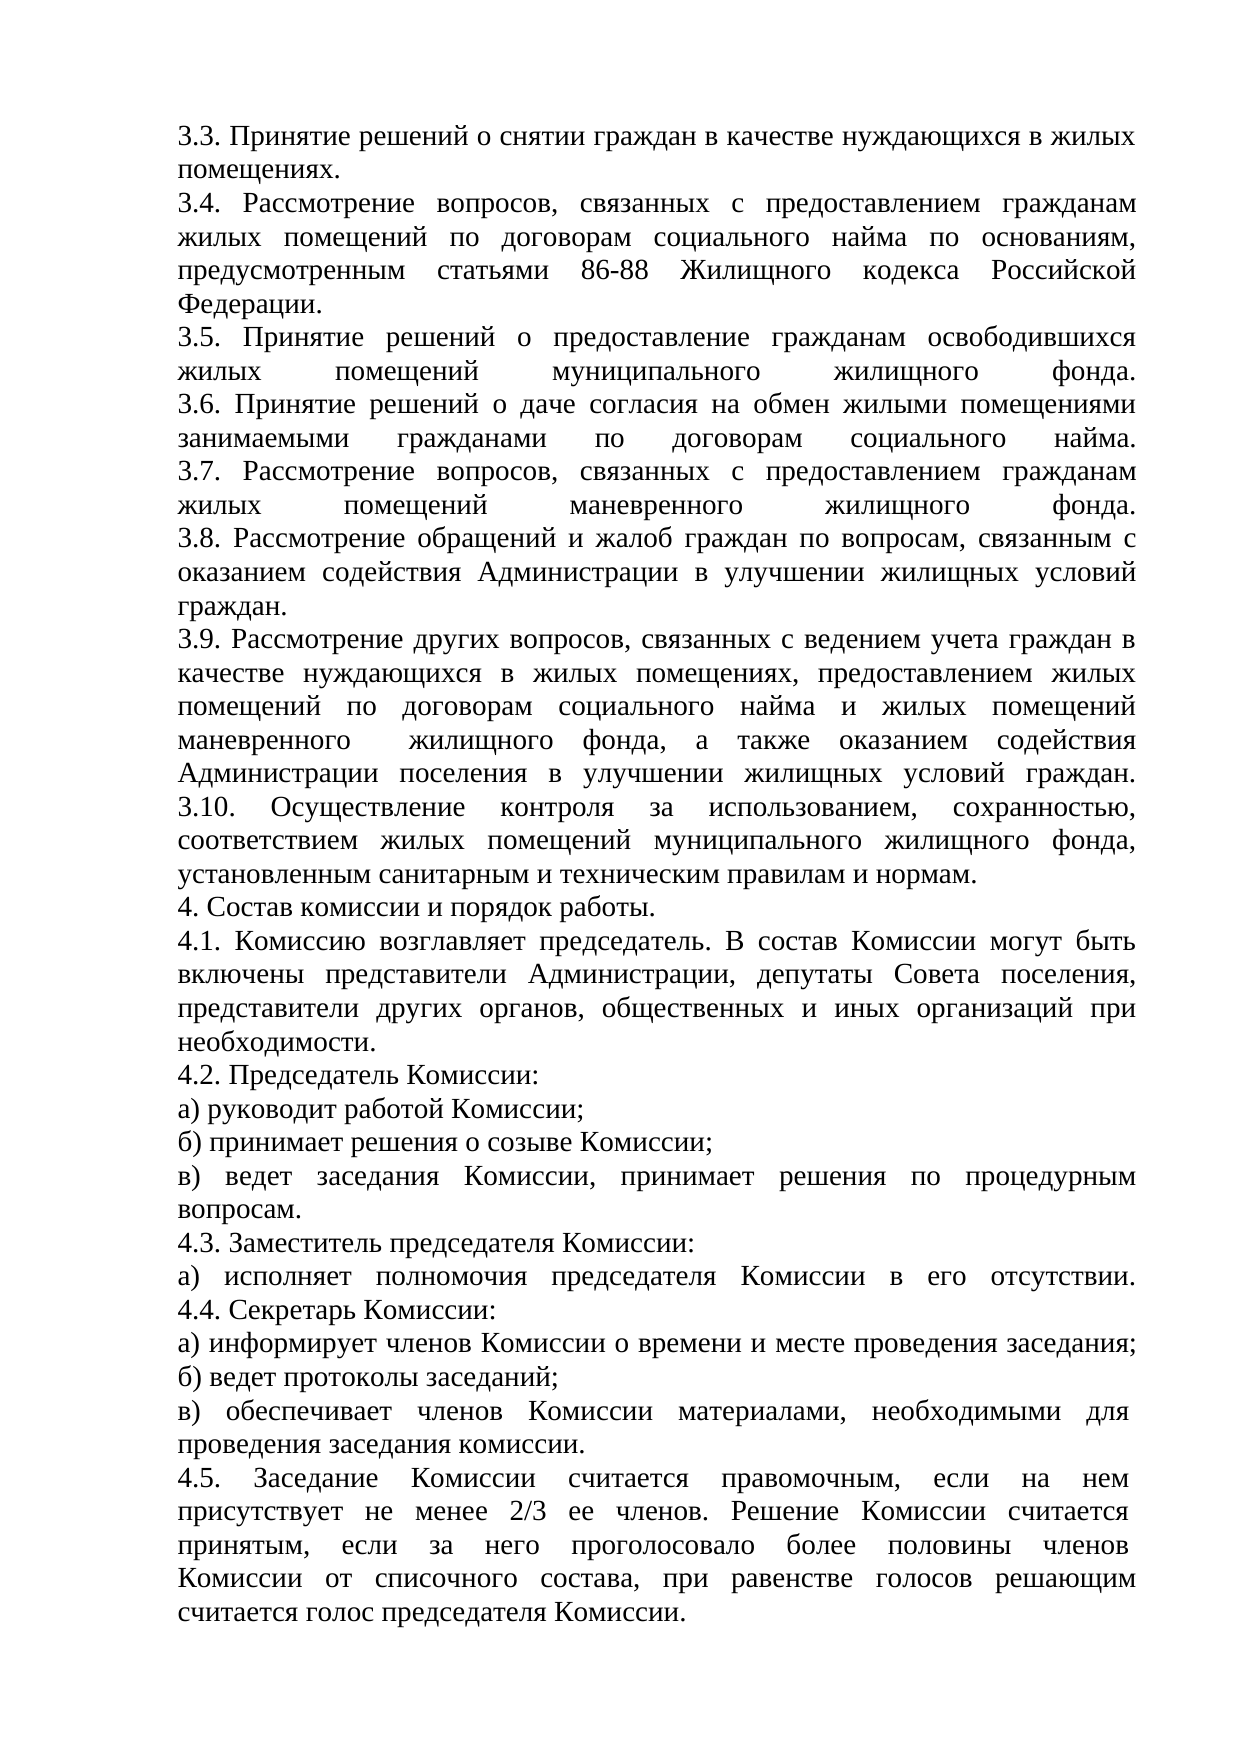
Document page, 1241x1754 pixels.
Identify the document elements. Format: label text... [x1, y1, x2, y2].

text а) руководит работой Комиссии; [177, 1091, 1137, 1124]
text б) принимает решения о созыве Комиссии; [177, 1124, 1137, 1158]
text 4. Состав комиссии и порядок работы. [177, 889, 1137, 923]
text в) ведет заседания Комиссии, принимает решения по процедурным вопросам. 4.3. Заместитель председателя Комиссии: [177, 1158, 1137, 1258]
text 4.5. Заседание Комиссии считается правомочным, если на нем присутствует не менее 2/3 ее членов. Решение Комиссии считается принятым, если за него проголосовало более половины членов Комиссии от списочного состава, при равенстве голосов решающим считается голос председателя Комиссии. [177, 1460, 1137, 1627]
text 3.3. Принятие решений о снятии граждан в качестве нуждающихся в жилых помещениях. 3.4. Рассмотрение вопросов, связанных с предоставлением гражданам жилых помещений по договорам социального найма по основаниям, предусмотренным статьями 86-88 Жилищного кодекса Российской Федерации. 3.5. Принятие решений о предоставление гражданам освободившихся жилых помещений муниципального жилищного фонда. 3.6. Принятие решений о даче согласия на обмен жилыми помещениями занимаемыми гражданами по договорам социального найма. 3.7. Рассмотрение вопросов, связанных с предоставлением гражданам жилых помещений маневренного жилищного фонда. 3.8. Рассмотрение обращений и жалоб граждан по вопросам, связанным с оказанием содействия Администрации в улучшении жилищных условий граждан. 3.9. Рассмотрение других вопросов, связанных с ведением учета граждан в качестве нуждающихся в жилых помещениях, предоставлением жилых помещений по договорам социального найма и жилых помещений маневренного жилищного фонда, а также оказанием содействия Администрации поселения в улучшении жилищных условий граждан. 3.10. Осуществление контроля за использованием, сохранностью, соответствием жилых помещений муниципального жилищного фонда, установленным санитарным и техническим правилам и нормам. [177, 118, 1137, 889]
text в) обеспечивает членов Комиссии материалами, необходимыми для проведения заседания комиссии. [177, 1393, 1137, 1460]
text а) исполняет полномочия председателя Комиссии в его отсутствии. 4.4. Секретарь Комиссии: [177, 1258, 1137, 1326]
text а) информирует членов Комиссии о времени и месте проведения заседания; б) ведет протоколы заседаний; [177, 1326, 1137, 1393]
text 4.1. Комиссию возглавляет председатель. В состав Комиссии могут быть включены представители Администрации, депутаты Совета поселения, представители других органов, общественных и иных организаций при необходимости. 4.2. Председатель Комиссии: [177, 923, 1137, 1091]
